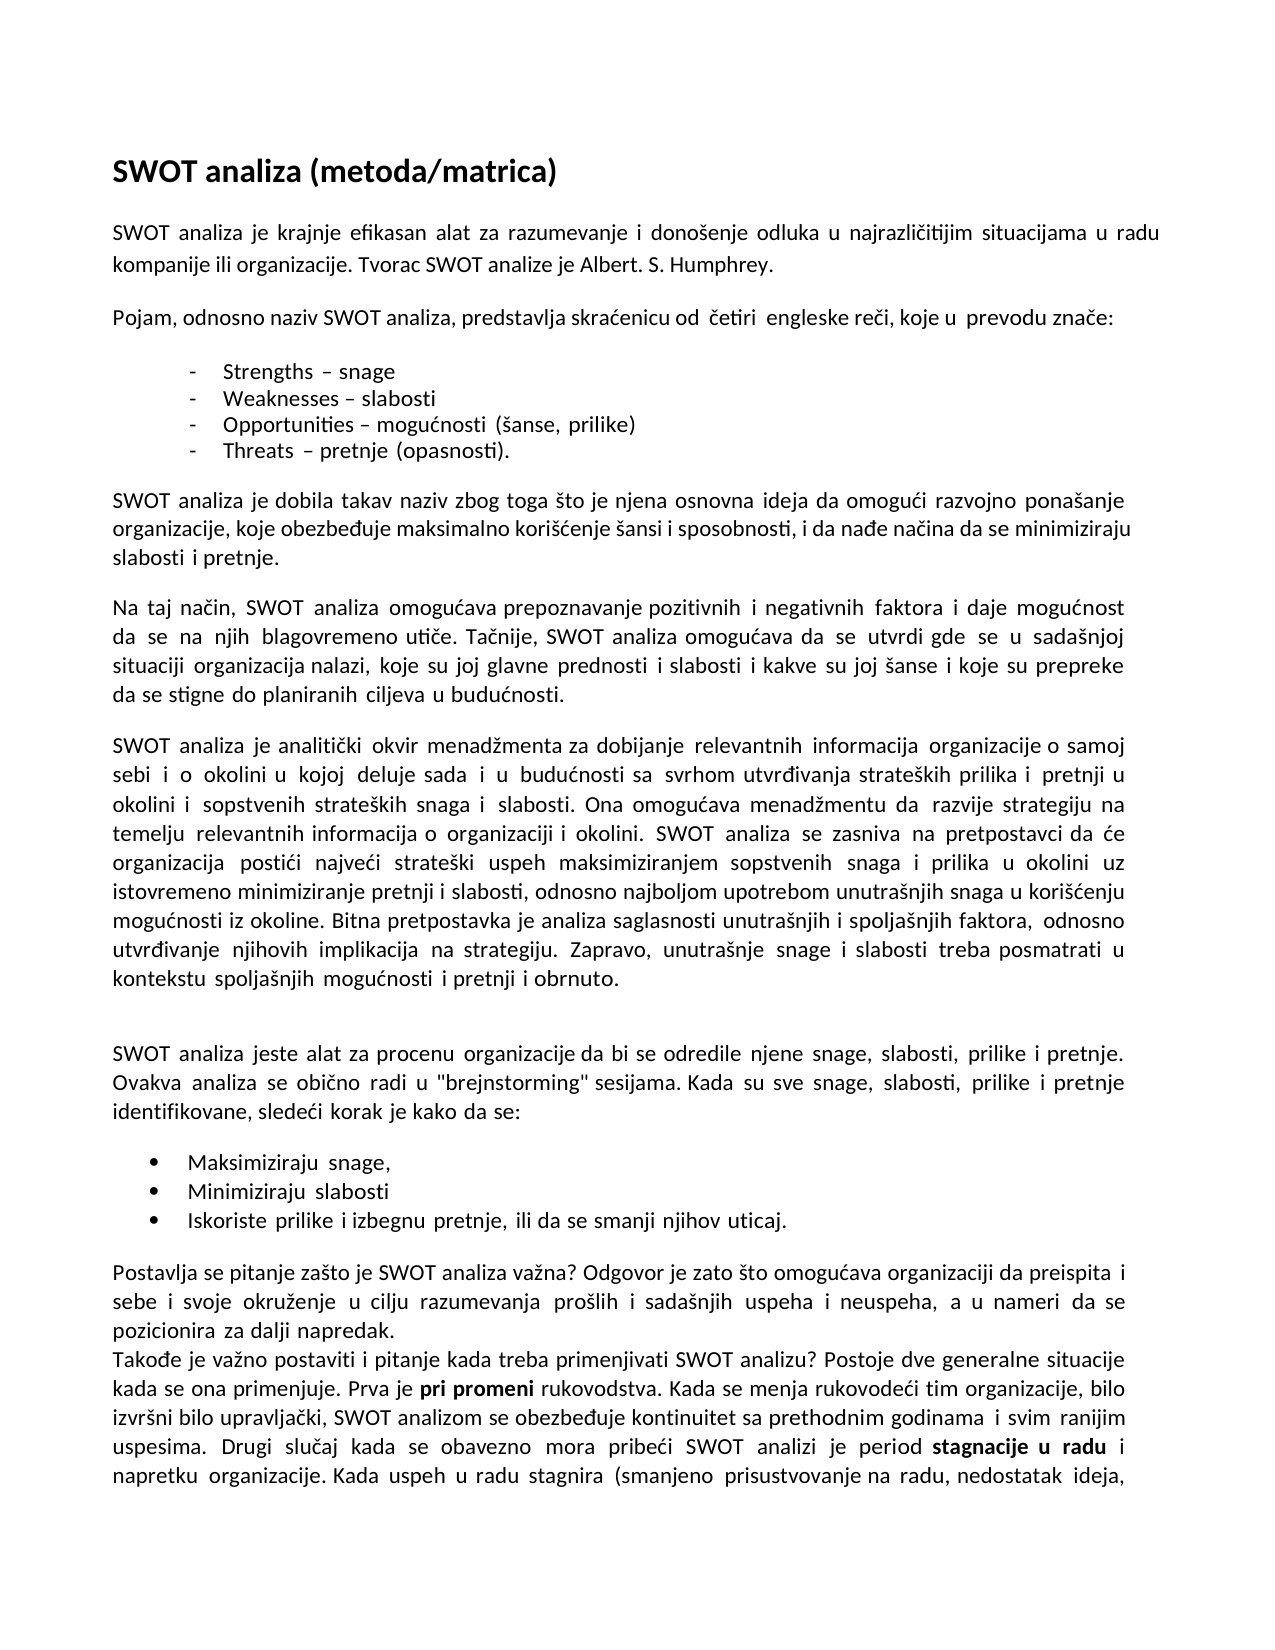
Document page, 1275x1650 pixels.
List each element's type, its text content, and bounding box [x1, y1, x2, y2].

list Maksimiziraju snage, [150, 1148, 697, 1176]
text - Strengths – snage [189, 357, 1164, 386]
text SWOT analiza je krajnje efikasan alat za razumevanje i donošenje odluka u najrazličitijim situacijama u radu kompanije ili organizacije. Tvorac SWOT analize je Albert. S. Humphrey. [112, 218, 1162, 278]
text - Threats – pretnje (opasnosti). [189, 438, 1164, 464]
text Pojam, odnosno naziv SWOT analiza, predstavlja skraćenicu od četiri engleske reči, koje u prevodu znače: [112, 303, 1162, 331]
list Iskoriste prilike i izbegnu pretnje, ili da se smanji njihov uticaj. [150, 1207, 1087, 1234]
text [112, 1345, 1126, 1489]
text SWOT analiza je dobila takav naziv zbog toga što je njena osnovna ideja da omogući razvojno ponašanje organizacije, koje obezbeđuje maksimalno korišćenje šansi i sposobnosti, i da nađe načina da se minimiziraju slabosti i pretnje. [112, 487, 1162, 571]
list Minimiziraju slabosti [150, 1177, 850, 1206]
text Postavlja se pitanje zašto je SWOT analiza važna? Odgovor je zato što omogućava organizaciji da preispita i sebe i svoje okruženje u cilju razumevanja prošlih i sadašnjih uspeha i neuspeha, a u nameri da se pozicionira za dalji napredak. [112, 1258, 1125, 1344]
text SWOT analiza je analitički okvir menadžmenta za dobijanje relevantnih informacija organizacije o samoj sebi i o okolini u kojoj deluje sada i u budućnosti sa svrhom utvrđivanja strateških prilika i pretnji u okolini i sopstvenih strateških snaga i slabosti. Ona omogućava menadžmentu da razvije strategiju na temelju relevantnih informacija o organizaciji i okolini. SWOT analiza se zasniva na pretpostavci da će organizacija postići najveći strateški uspeh maksimiziranjem sopstvenih snaga i prilika u okolini uz istovremeno minimiziranje pretnji i slabosti, odnosno najboljom upotrebom unutrašnjih snaga u korišćenju mogućnosti iz okoline. Bitna pretpostavka je analiza saglasnosti unutrašnjih i spoljašnjih faktora, odnosno utvrđivanje njihovih implikacija na strategiju. Zapravo, unutrašnje snage i slabosti treba posmatrati u kontekstu spoljašnjih mogućnosti i pretnji i obrnuto. [112, 732, 1126, 992]
text Na taj način, SWOT analiza omogućava prepoznavanje pozitivnih i negativnih faktora i daje mogućnost da se na njih blagovremeno utiče. Tačnije, SWOT analiza omogućava da se utvrdi gde se u sadašnjoj situaciji organizacija nalazi, koje su joj glavne prednosti i slabosti i kakve su joj šanse i koje su prepreke da se stigne do planiranih ciljeva u budućnosti. [112, 593, 1125, 708]
text - Weaknesses – slabosti [189, 386, 1164, 412]
text SWOT analiza jeste alat za procenu organizacije da bi se odredile njene snage, slabosti, prilike i pretnje. Ovakva analiza se obično radi u "brejnstorming" sesijama. Kada su sve snage, slabosti, prilike i pretnje identifikovane, sledeći korak je kako da se: [112, 1039, 1125, 1125]
text - Opportunities – mogućnosti (šanse, prilike) [189, 412, 1164, 438]
text SWOT analiza (metoda/matrica) [112, 150, 1162, 191]
